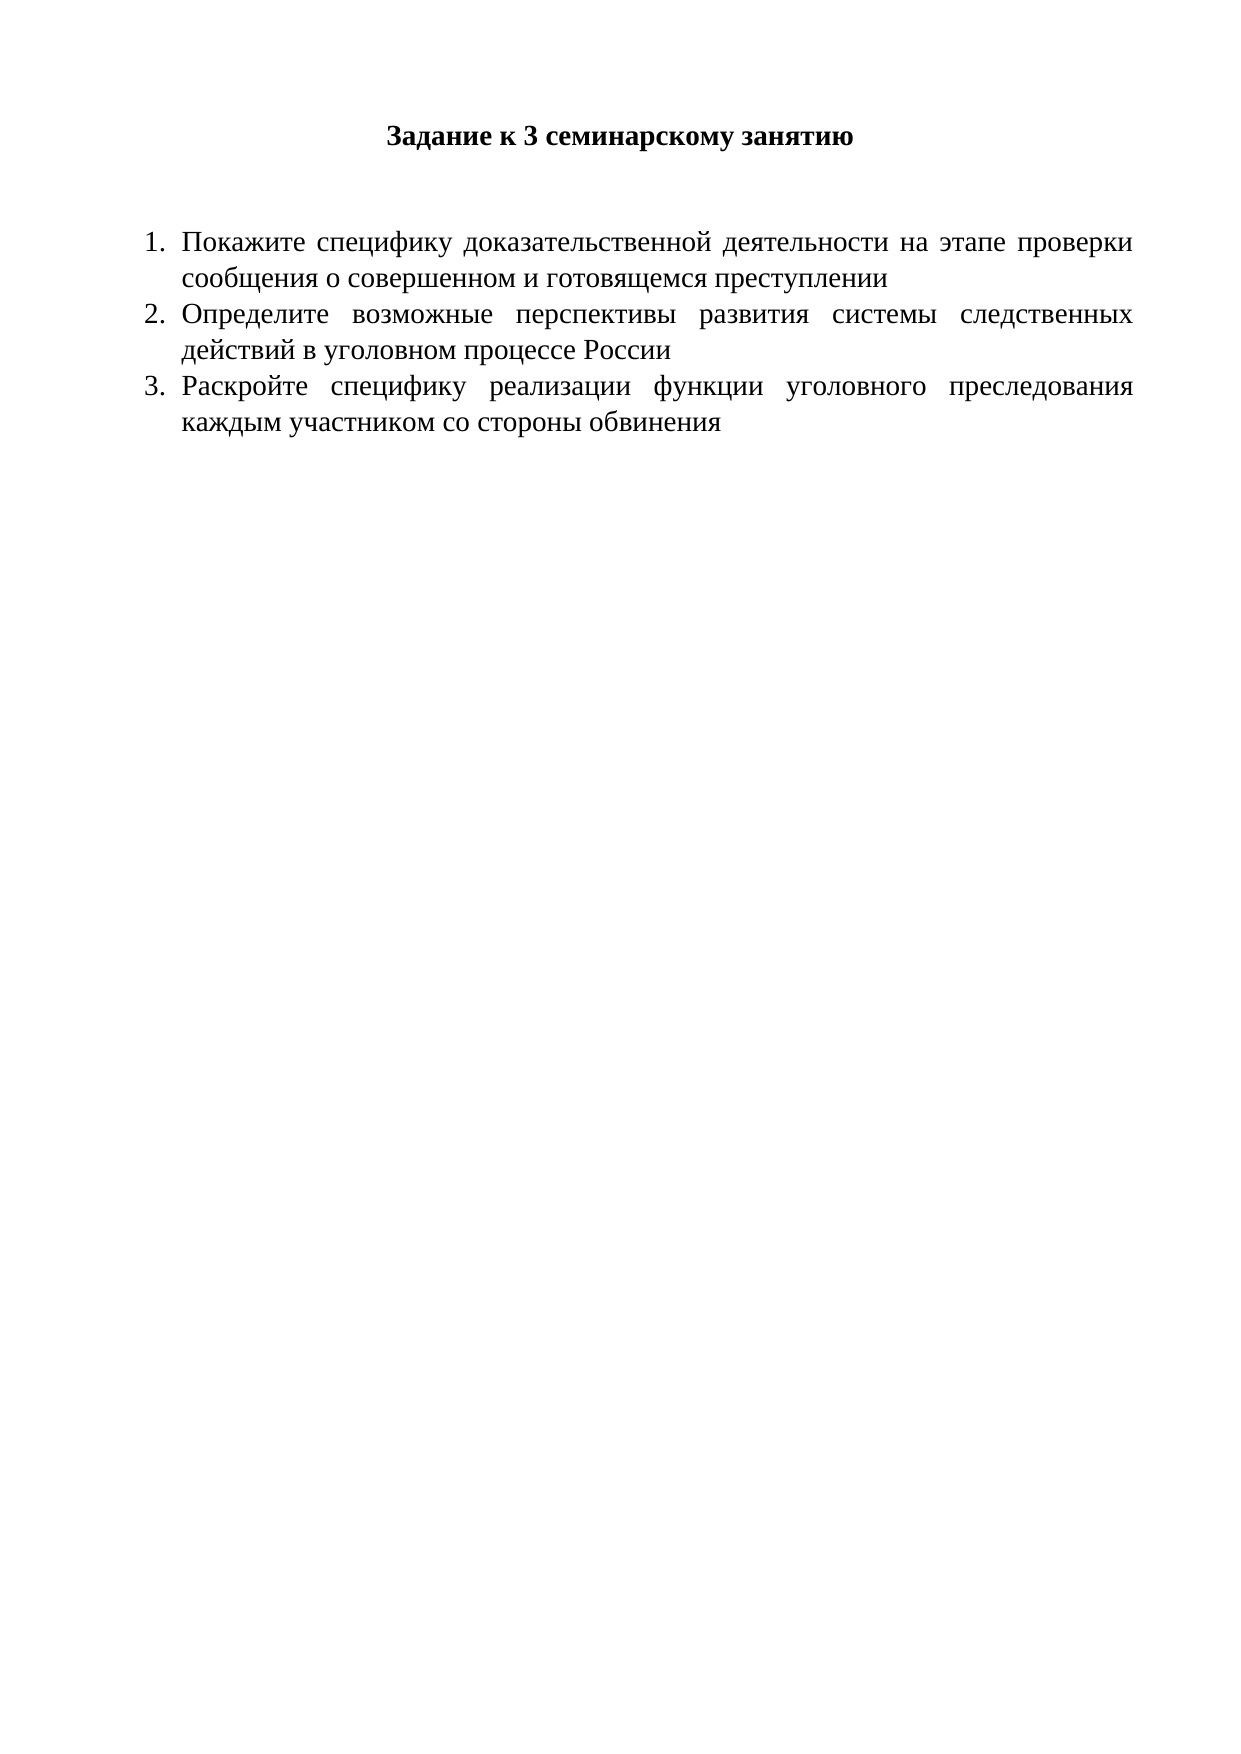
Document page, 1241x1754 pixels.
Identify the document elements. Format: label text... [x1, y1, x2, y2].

list Определите возможные перспективы развития системы следственных действий в уголовном процессе России [144, 296, 1134, 366]
list Раскройте специфику реализации функции уголовного преследования каждым участником со стороны обвинения [144, 368, 1134, 438]
list Покажите специфику доказательственной деятельности на этапе проверки сообщения о совершенном и готовящемся преступлении [144, 224, 1134, 293]
text Задание к 3 семинарскому занятию [106, 118, 1134, 152]
